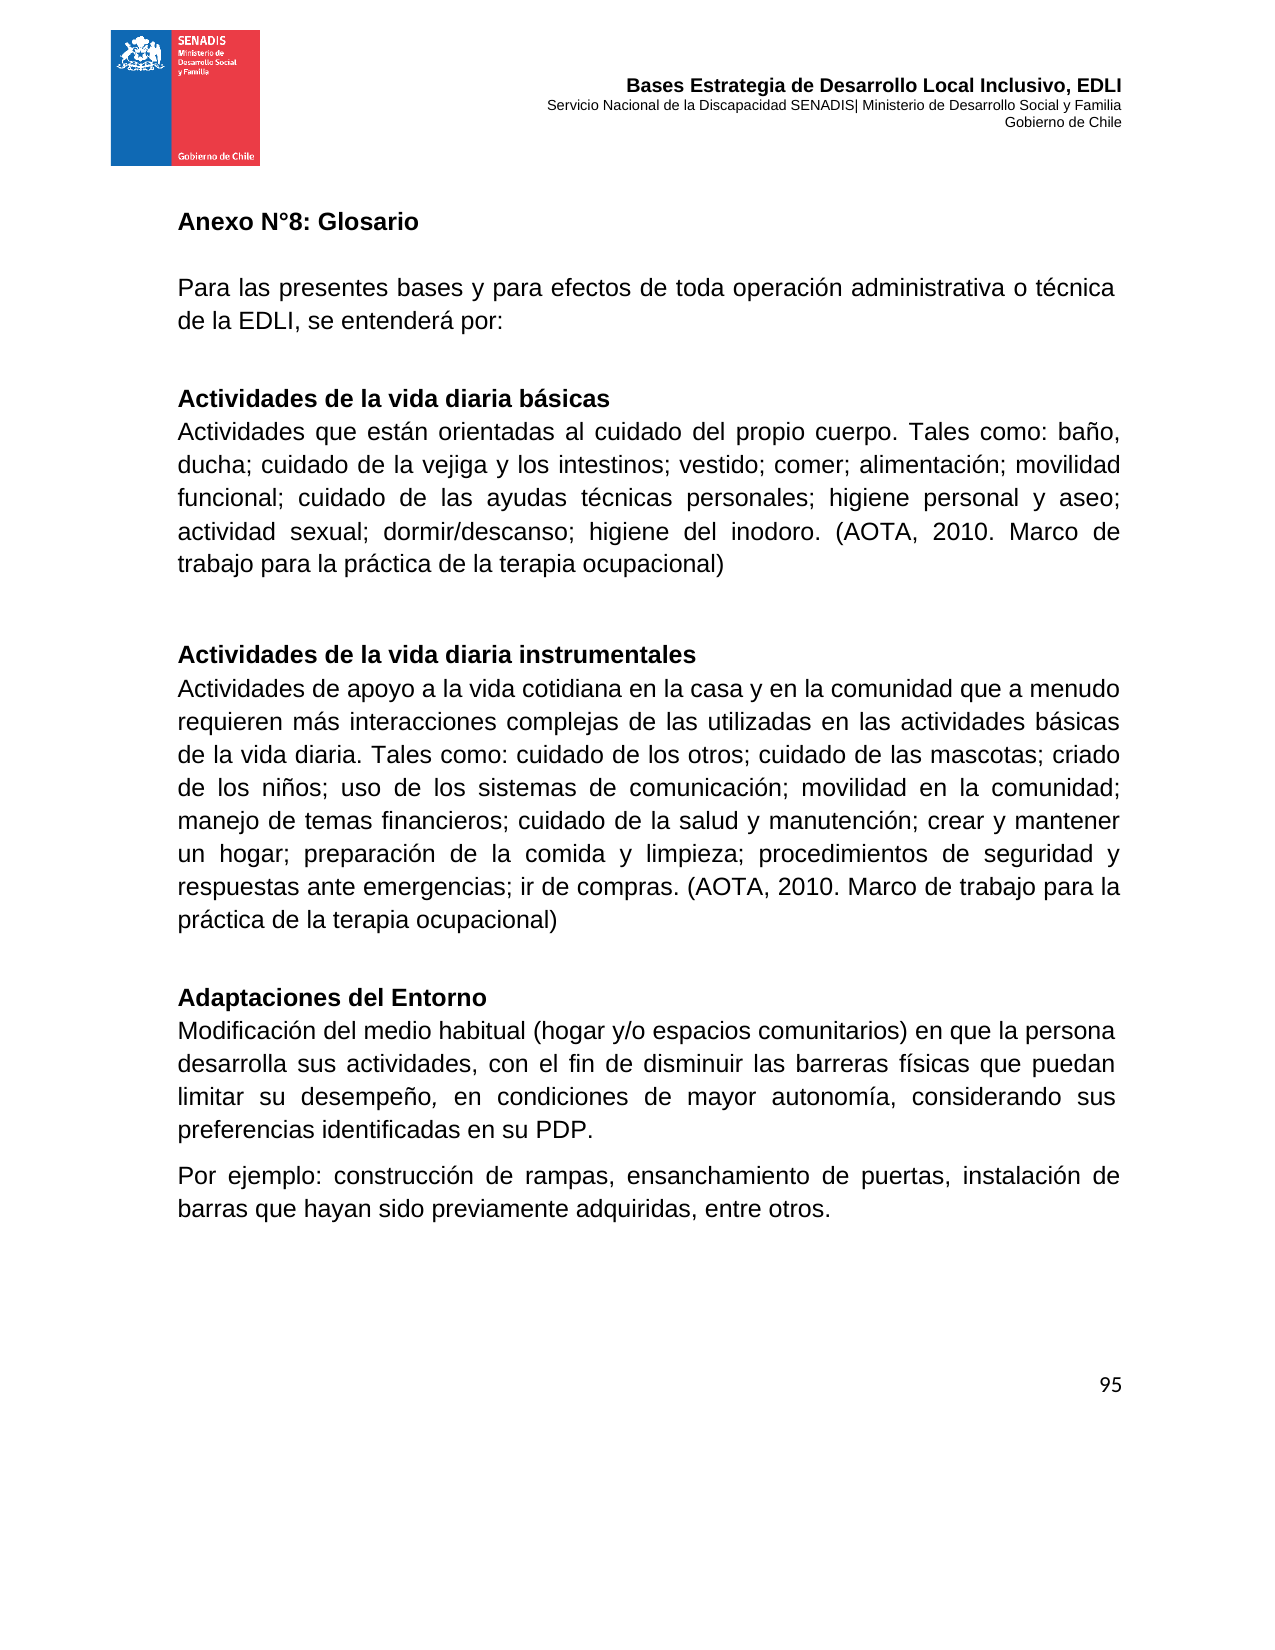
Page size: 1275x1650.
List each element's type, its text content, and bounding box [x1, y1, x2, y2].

subtitle Anexo N°8: Glosario [177, 207, 1122, 236]
text Por ejemplo: construcción de rampas, ensanchamiento de puertas, instalación de barras que hayan sido previamente adquiridas, entre otros. [177, 1161, 1122, 1223]
picture [110, 30, 260, 166]
text Actividades de la vida diaria básicas Actividades que están orientadas al cuidado del propio cuerpo. Tales como: baño, ducha; cuidado de la vejiga y los intestinos; vestido; comer; alimentación; movilidad funcional; cuidado de las ayudas técnicas personales; higiene personal y aseo; actividad sexual; dormir/descanso; higiene del inodoro. (AOTA, 2010. Marco de trabajo para la práctica de la terapia ocupacional) [177, 384, 1122, 578]
text Actividades de la vida diaria instrumentales Actividades de apoyo a la vida cotidiana en la casa y en la comunidad que a menudo requieren más interacciones complejas de las utilizadas en las actividades básicas de la vida diaria. Tales como: cuidado de los otros; cuidado de las mascotas; criado de los niños; uso de los sistemas de comunicación; movilidad en la comunidad; manejo de temas financieros; cuidado de la salud y manutención; crear y mantener un hogar; preparación de la comida y limpieza; procedimientos de seguridad y respuestas ante emergencias; ir de compras. (AOTA, 2010. Marco de trabajo para la práctica de la terapia ocupacional) [177, 641, 1122, 933]
text Para las presentes bases y para efectos de toda operación administrativa o técnica de la EDLI, se entenderá por: [177, 273, 1117, 334]
text Adaptaciones del Entorno Modificación del medio habitual (hogar y/o espacios comunitarios) en que la persona desarrolla sus actividades, con el fin de disminuir las barreras físicas que puedan limitar su desempeño, en condiciones de mayor autonomía, considerando sus preferencias identificadas en su PDP. [177, 983, 1117, 1144]
